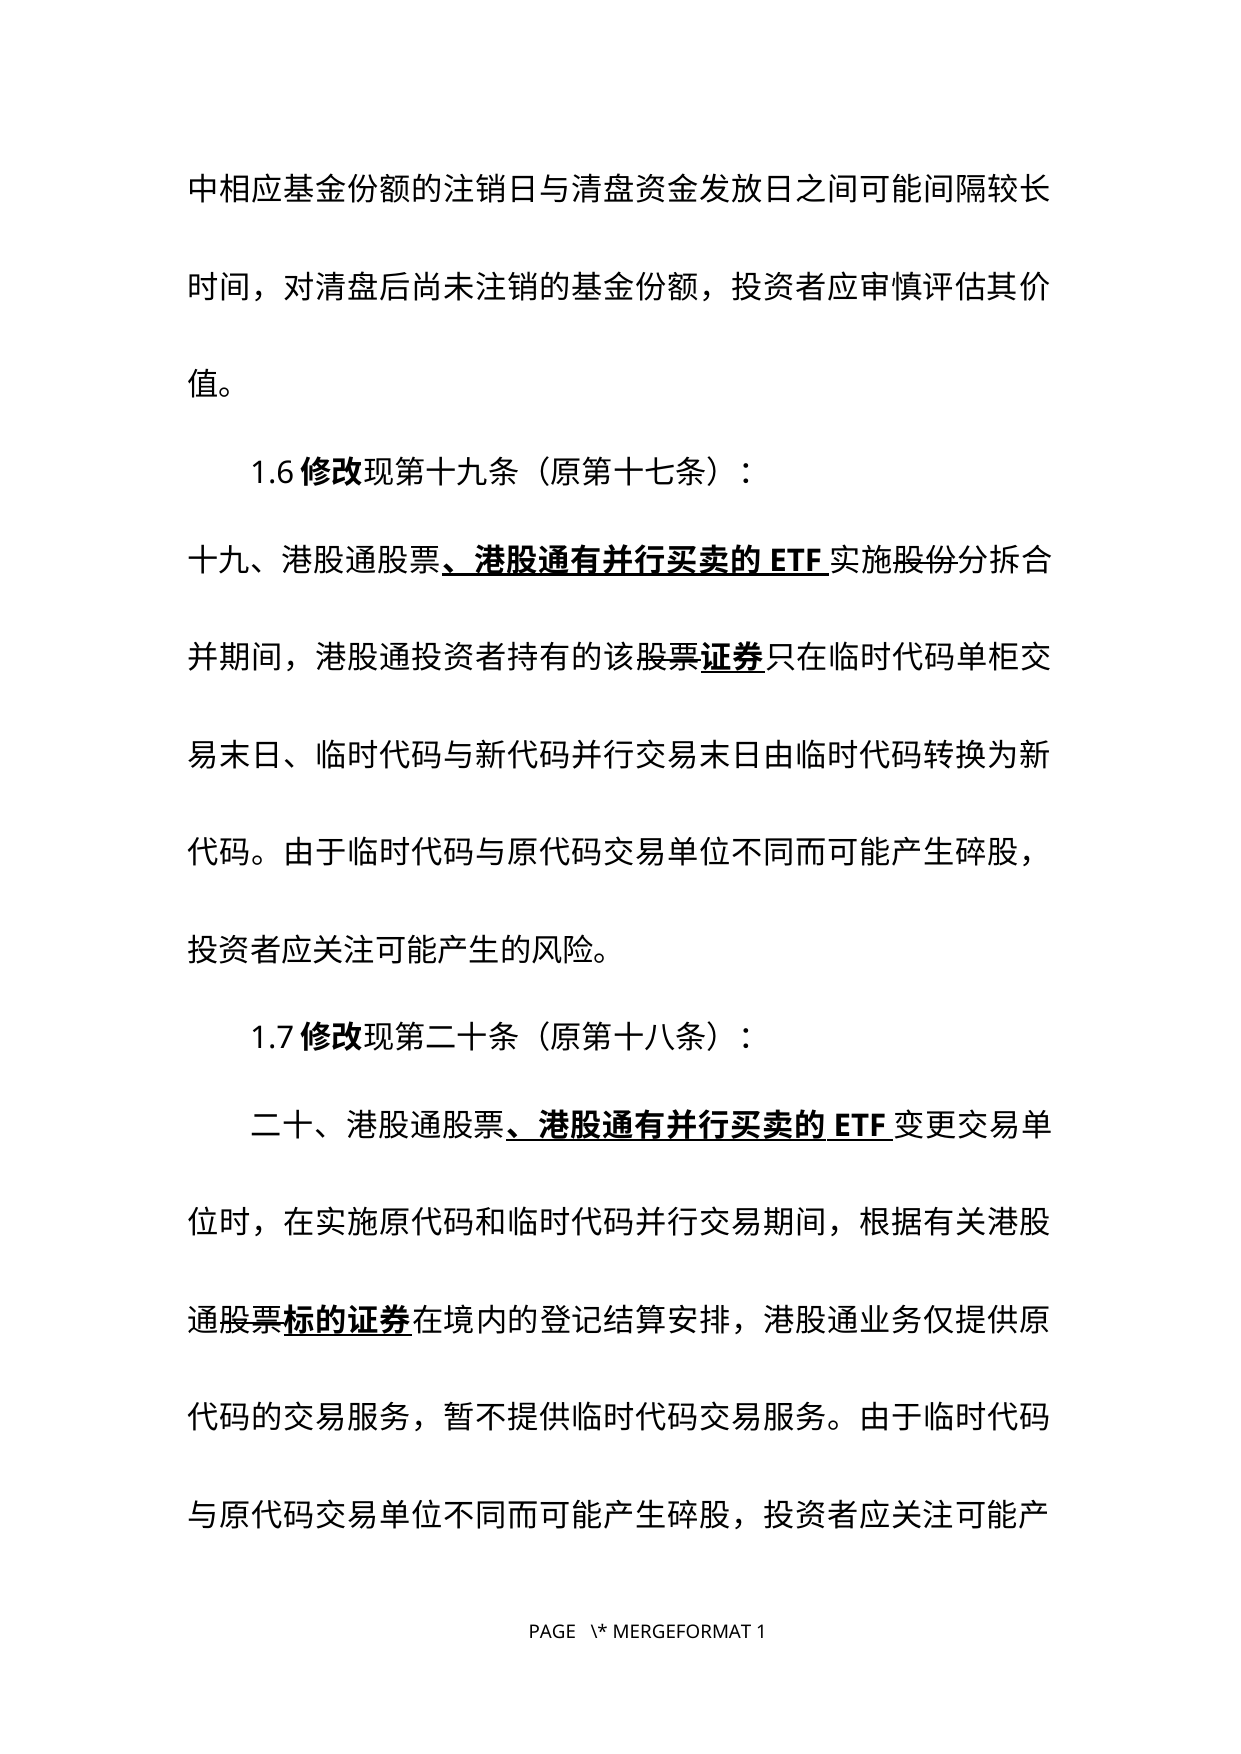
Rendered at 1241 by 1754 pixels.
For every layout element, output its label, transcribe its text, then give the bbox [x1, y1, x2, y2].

list 1.6修改现第十九条（原第十七条）： [187, 437, 1053, 502]
list 港股通股票、港股通有并行买卖的ETF实施股份分拆合并期间，港股通投资者持有的该股票证券只在临时代码单柜交易末日、临时代码与新代码并行交易末日由临时代码转换为新代码。由于临时代码与原代码交易单位不同而可能产生碎股，投资者应关注可能产生的风险。 [187, 525, 1053, 980]
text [187, 154, 1053, 414]
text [187, 1090, 1053, 1545]
list 1.7修改现第二十条（原第十八条）： [187, 1002, 1053, 1067]
